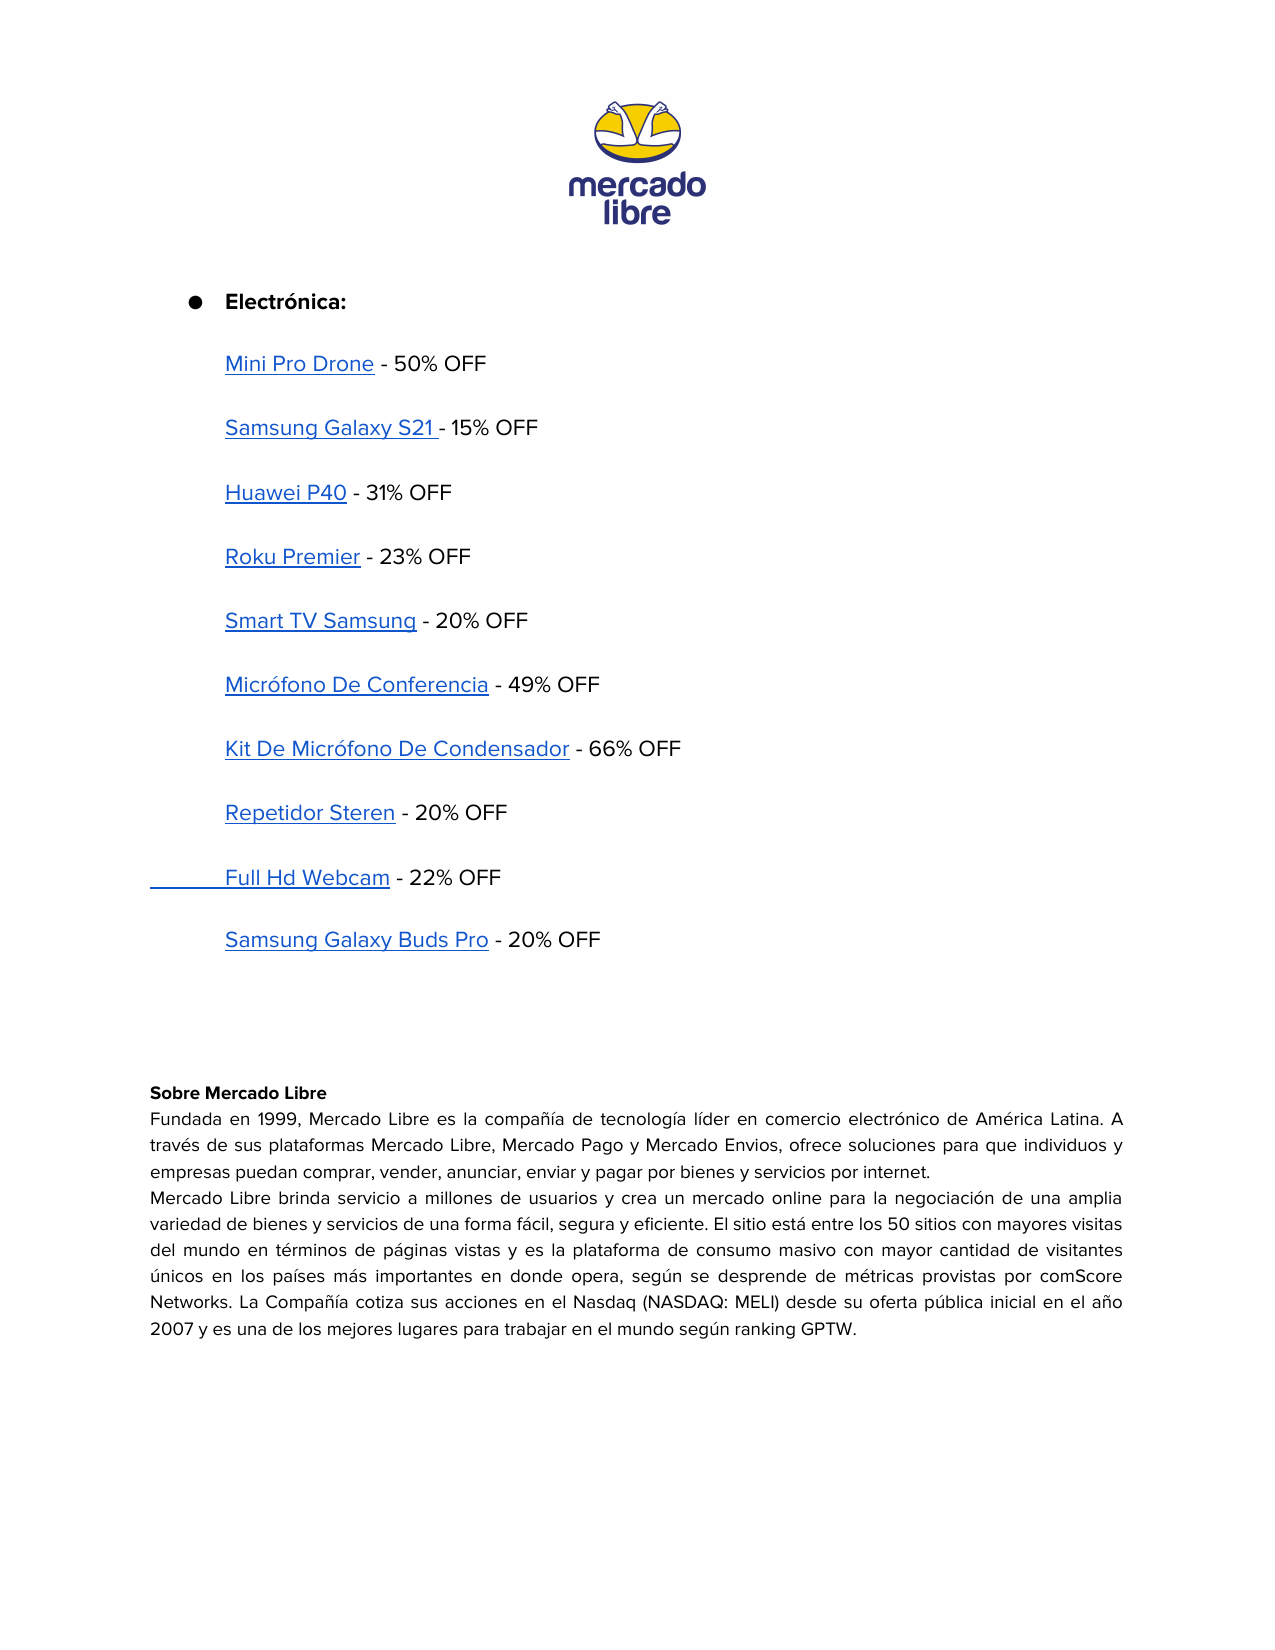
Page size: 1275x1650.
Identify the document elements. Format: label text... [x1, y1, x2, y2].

text Repetidor Steren - 20% OFF [150, 800, 1125, 828]
list Electrónica: [187, 288, 1125, 316]
picture [548, 75, 727, 252]
text Sobre Mercado Libre [150, 1082, 1125, 1105]
text Roku Premier - 23% OFF [150, 543, 1125, 571]
text Fundada en 1999, Mercado Libre es la compañía de tecnología líder en comercio electrónico de América Latina. A través de sus plataformas Mercado Libre, Mercado Pago y Mercado Envios, ofrece soluciones para que individuos y empresas puedan comprar, vender, anunciar, enviar y pagar por bienes y servicios por internet. [150, 1108, 1125, 1183]
text Smart TV Samsung - 20% OFF [150, 607, 1125, 635]
text Mini Pro Drone - 50% OFF [150, 351, 1125, 378]
text Micrófono De Conferencia - 49% OFF [150, 671, 1125, 699]
text Huawei P40 - 31% OFF [150, 479, 1125, 507]
text Full Hd Webcam - 22% OFF [150, 864, 1125, 892]
text Mercado Libre brinda servicio a millones de usuarios y crea un mercado online para la negociación de una amplia variedad de bienes y servicios de una forma fácil, segura y eficiente. El sitio está entre los 50 sitios con mayores visitas del mundo en términos de páginas vistas y es la plataforma de consumo masivo con mayor cantidad de visitantes únicos en los países más importantes en donde opera, según se desprende de métricas provistas por comScore Networks. La Compañía cotiza sus acciones en el Nasdaq (NASDAQ: MELI) desde su oferta pública inicial en el año 2007 y es una de los mejores lugares para trabajar en el mundo según ranking GPTW. [150, 1187, 1125, 1340]
text Kit De Micrófono De Condensador - 66% OFF [150, 736, 1125, 763]
text Samsung Galaxy S21 - 15% OFF [150, 415, 1125, 443]
text Samsung Galaxy Buds Pro - 20% OFF [150, 927, 1125, 954]
